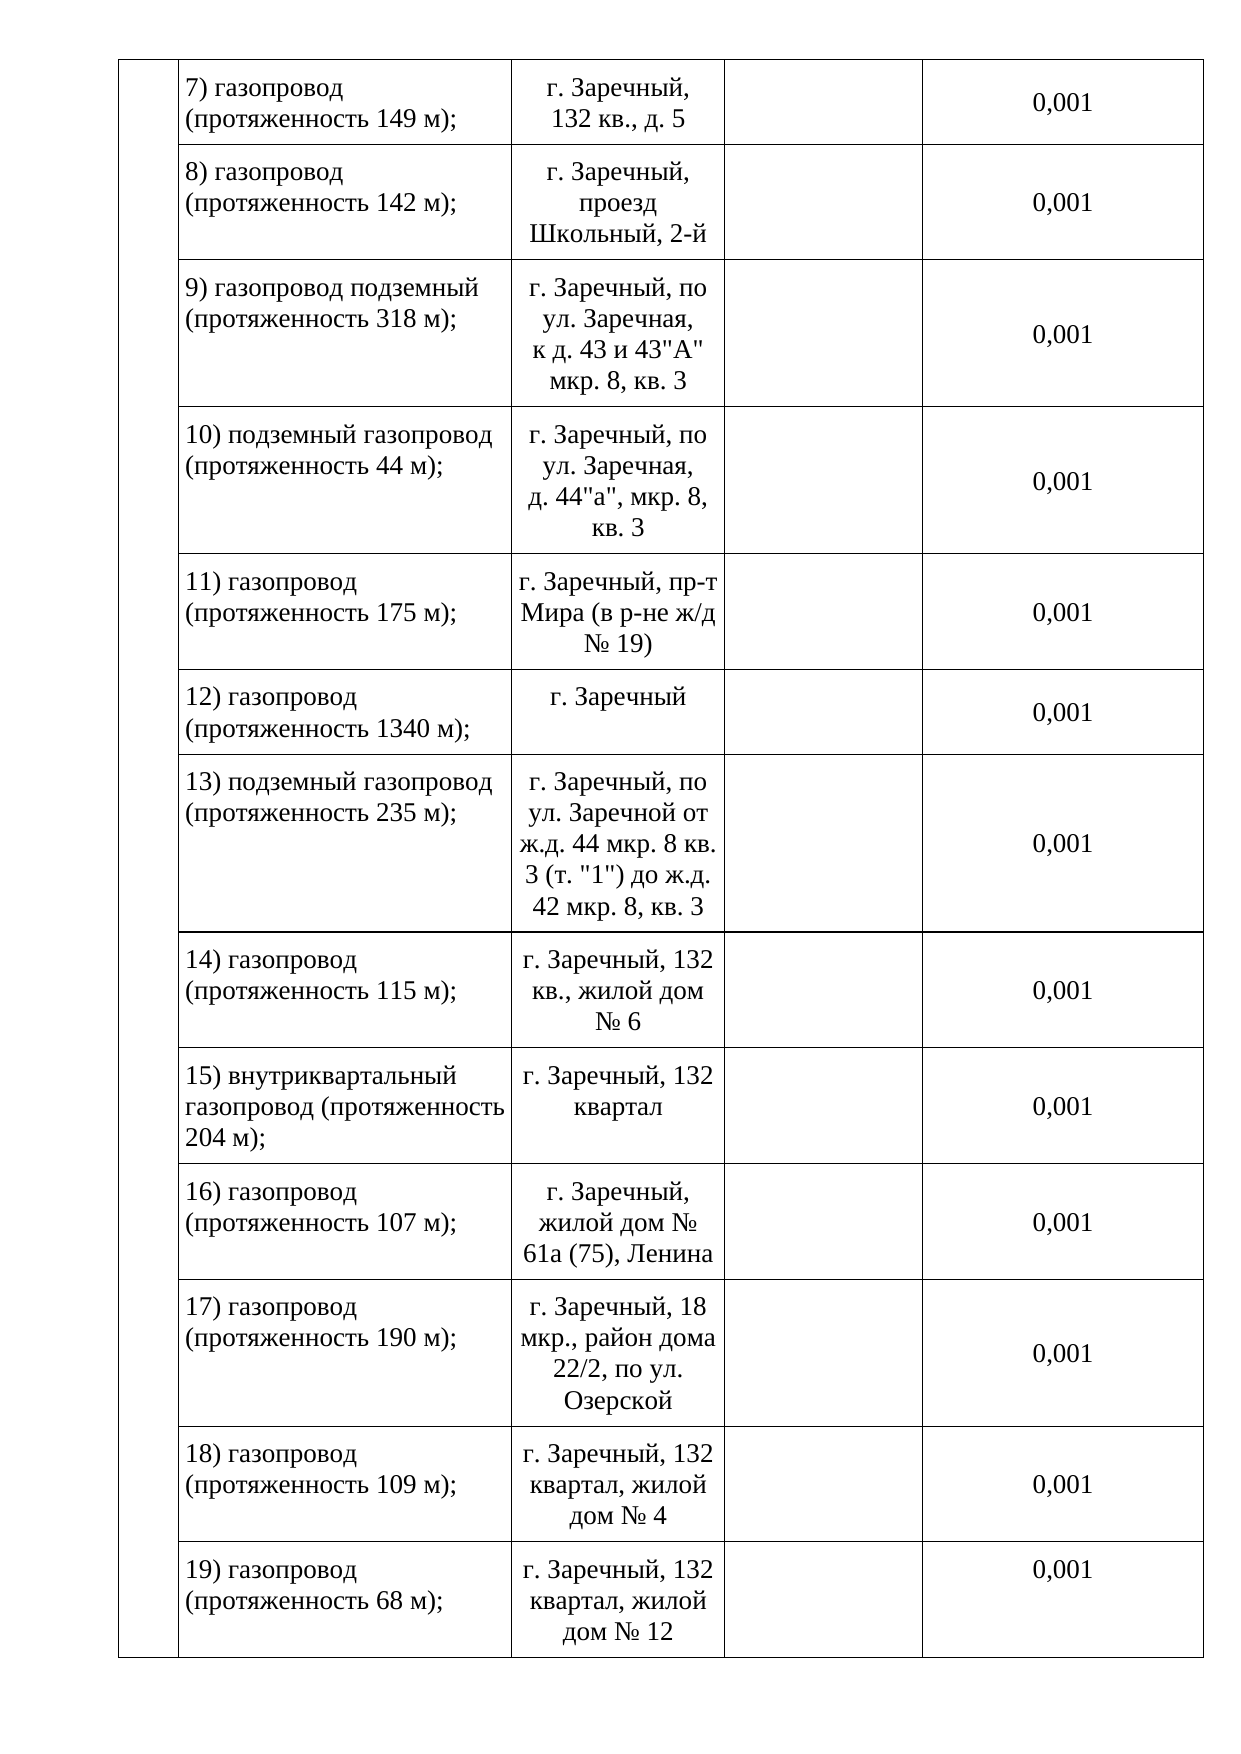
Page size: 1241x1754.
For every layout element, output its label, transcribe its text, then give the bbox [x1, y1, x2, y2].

table_cell 0,001 [923, 1542, 1203, 1657]
table_cell 19) газопровод (протяженность ); [179, 1542, 511, 1657]
table_cell [725, 1542, 922, 1657]
table_cell 9) газопровод подземный (протяженность ); [179, 260, 511, 406]
table_cell 13) подземный газопровод (протяженность ); [179, 755, 511, 931]
table_cell 15) внутриквартальный газопровод (протяженность ); [179, 1048, 511, 1163]
table_cell [725, 260, 922, 406]
table_cell 8) газопровод (протяженность ); [179, 145, 511, 259]
table_cell г. Заречный, 132 кв., жилой дом № 6 [512, 933, 724, 1047]
table_cell 12) газопровод (протяженность ); [179, 670, 511, 753]
table_cell г. Заречный, проезд Школьный, 2-й [512, 145, 724, 259]
table_cell г. Заречный, по ул. Заречная, к д. 43 и 43"А" мкр. 8, кв. 3 [512, 260, 724, 406]
table_cell [725, 1427, 922, 1541]
table_cell [725, 755, 922, 931]
table_cell [725, 60, 922, 144]
table_cell 0,001 [923, 933, 1203, 1047]
table_cell [725, 670, 922, 753]
table_cell г. Заречный, 132 квартал [512, 1048, 724, 1163]
table_cell 18) газопровод (протяженность ); [179, 1427, 511, 1541]
table_cell 0,001 [923, 60, 1203, 144]
table_cell г. Заречный, по ул. Заречной от ж.д. 44 мкр. 8 кв. 3 (т. "1") до ж.д. 42 мкр. 8, кв. 3 [512, 755, 724, 931]
table_cell [725, 1164, 922, 1279]
table_cell г. Заречный, по ул. Заречная, д. 44"а", мкр. 8, кв. 3 [512, 407, 724, 553]
table_cell [725, 1048, 922, 1163]
table_cell [725, 145, 922, 259]
table_cell 0,001 [923, 554, 1203, 669]
table_cell 16) газопровод (протяженность ); [179, 1164, 511, 1279]
table_cell г. Заречный, 132 квартал, жилой дом № 4 [512, 1427, 724, 1541]
table_cell 0,001 [923, 260, 1203, 406]
table_cell г. Заречный, жилой дом № 61а (75), Ленина [512, 1164, 724, 1279]
table_cell г. Заречный [512, 670, 724, 753]
table_cell 0,001 [923, 407, 1203, 553]
table_cell [725, 554, 922, 669]
table_cell 0,001 [923, 1280, 1203, 1426]
table_cell 0,001 [923, 1164, 1203, 1279]
table_cell 0,001 [923, 145, 1203, 259]
table_cell г. Заречный, 18 мкр., район дома 22/2, по ул. Озерской [512, 1280, 724, 1426]
table_cell 10) подземный газопровод (протяженность ); [179, 407, 511, 553]
table_cell 0,001 [923, 755, 1203, 931]
table_cell 0,001 [923, 1427, 1203, 1541]
table_cell [725, 933, 922, 1047]
table_cell 11) газопровод (протяженность ); [179, 554, 511, 669]
table_cell 14) газопровод (протяженность ); [179, 933, 511, 1047]
table_cell [725, 1280, 922, 1426]
table_cell г. Заречный, пр-т Мира (в р-не ж/д № 19) [512, 554, 724, 669]
table_cell г. Заречный, 132 кв., д. 5 [512, 60, 724, 144]
table_cell г. Заречный, 132 квартал, жилой дом № 12 [512, 1542, 724, 1657]
table_cell 17) газопровод (протяженность ); [179, 1280, 511, 1426]
table_cell 0,001 [923, 1048, 1203, 1163]
table_cell [725, 407, 922, 553]
table_cell 7) газопровод (протяженность ); [179, 60, 511, 144]
table_cell 0,001 [923, 670, 1203, 753]
